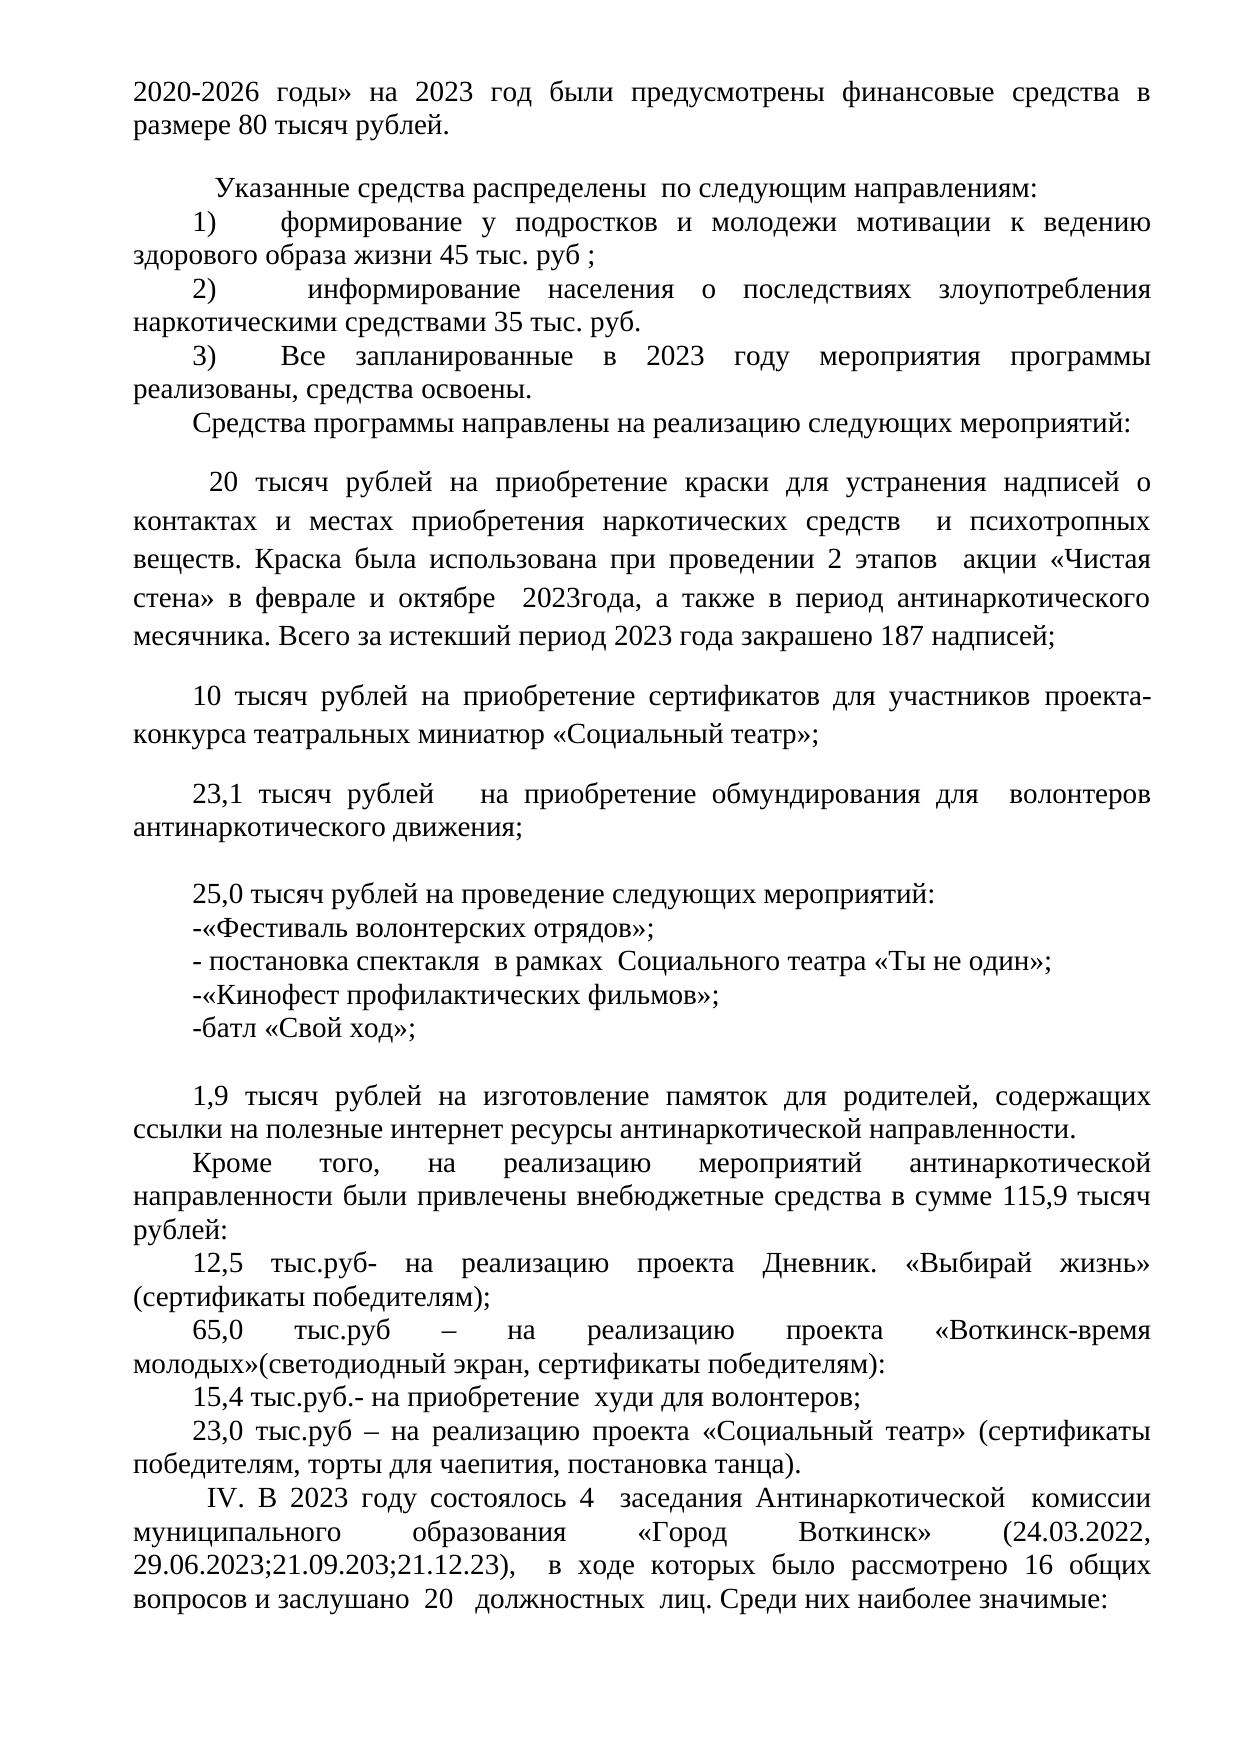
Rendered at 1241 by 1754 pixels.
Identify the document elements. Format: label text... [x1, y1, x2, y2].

list - постановка спектакля в рамках Социального театра «Ты не один»; [133, 943, 1152, 977]
text Указанные средства распределены по следующим направлениям: [133, 170, 1152, 204]
text 10 тысяч рублей на приобретение сертификатов для участников проекта-конкурса театральных миниатюр «Социальный театр»; [133, 678, 1152, 750]
list -«Кинофест профилактических фильмов»; [133, 977, 1152, 1011]
list -«Фестиваль волонтерских отрядов»; [133, 910, 1152, 943]
list -батл «Свой ход»; [133, 1011, 1152, 1044]
list 23,1 тысяч рублей на приобретение обмундирования для волонтеров антинаркотического движения; [133, 776, 1152, 843]
list Все запланированные в 2023 году мероприятия программы реализованы, средства освоены. [133, 338, 1152, 405]
text IV. В 2023 году состоялось 4 заседания Антинаркотической комиссии муниципального образования «Город Воткинск» (24.03.2022, 29.06.2023;21.09.203;21.12.23), в ходе которых было рассмотрено 16 общих вопросов и заслушано 20 должностных лиц. Среди них наиболее значимые: [133, 1480, 1152, 1614]
text Средства программы направлены на реализацию следующих мероприятий: [133, 405, 1152, 438]
list 1,9 тысяч рублей на изготовление памяток для родителей, содержащих ссылки на полезные интернет ресурсы антинаркотической направленности. [133, 1078, 1152, 1145]
list Кроме того, на реализацию мероприятий антинаркотической направленности были привлечены внебюджетные средства в сумме 115,9 тысяч рублей: [133, 1145, 1152, 1245]
list формирование у подростков и молодежи мотивации к ведению здорового образа жизни 45 тыс. руб ; [133, 204, 1152, 271]
list 15,4 тыс.руб.- на приобретение худи для волонтеров; [133, 1379, 1152, 1413]
text 20 тысяч рублей на приобретение краски для устранения надписей о контактах и местах приобретения наркотических средств и психотропных веществ. Краска была использована при проведении 2 этапов акции «Чистая стена» в феврале и октябре 2023года, а также в период антинаркотического месячника. Всего за истекший период 2023 года закрашено 187 надписей; [133, 464, 1152, 652]
list 12,5 тыс.руб- на реализацию проекта Дневник. «Выбирай жизнь» (сертификаты победителям); [133, 1245, 1152, 1312]
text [133, 74, 1152, 141]
list 25,0 тысяч рублей на проведение следующих мероприятий: [133, 876, 1152, 910]
list 65,0 тыс.руб – на реализацию проекта «Воткинск-время молодых»(светодиодный экран, сертификаты победителям): [133, 1312, 1152, 1379]
list информирование населения о последствиях злоупотребления наркотическими средствами 35 тыс. руб. [133, 271, 1152, 338]
list 23,0 тыс.руб – на реализацию проекта «Социальный театр» (сертификаты победителям, торты для чаепития, постановка танца). [133, 1413, 1152, 1480]
